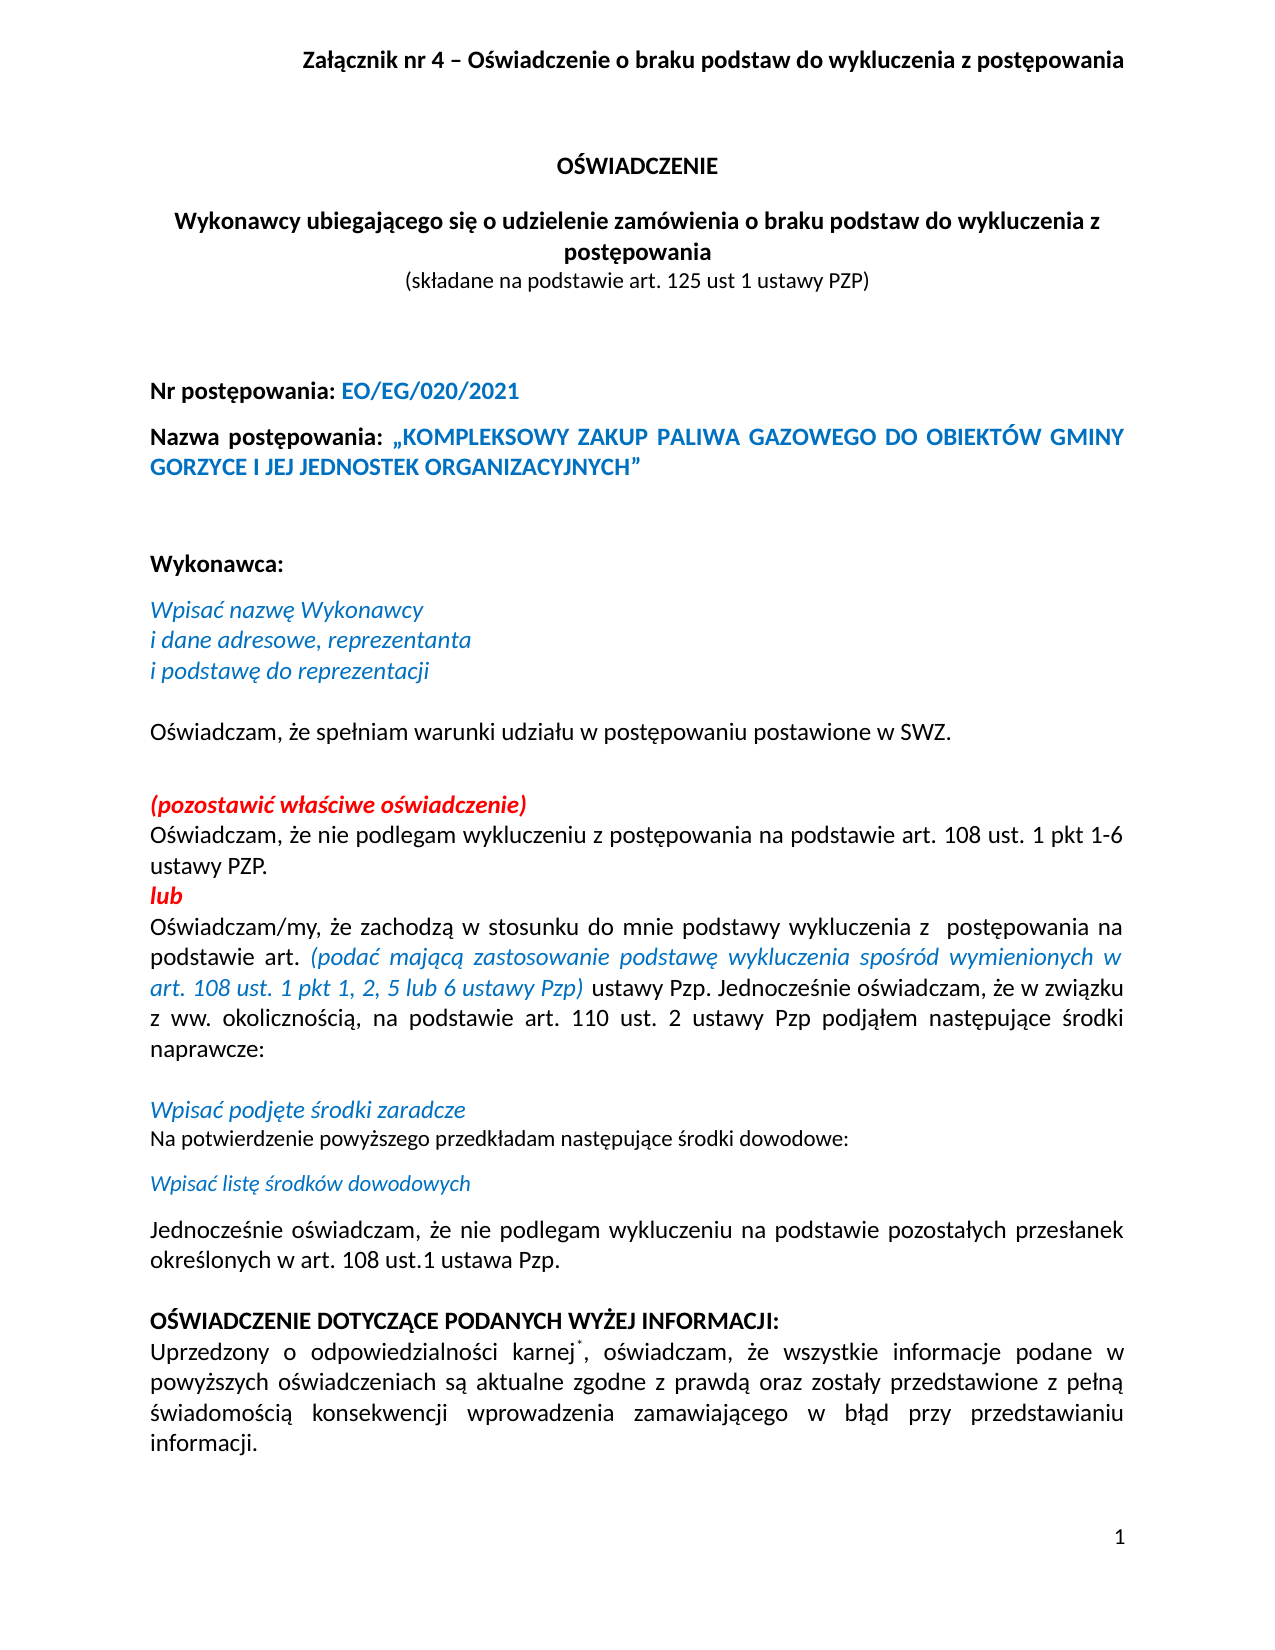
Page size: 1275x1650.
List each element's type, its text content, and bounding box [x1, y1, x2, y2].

text i podstawę do reprezentacji [150, 655, 1125, 686]
text Wpisać nazwę Wykonawcy [150, 594, 1125, 625]
text Jednocześnie oświadczam, że nie podlegam wykluczeniu na podstawie pozostałych przesłanek określonych w art. 108 ust.1 ustawa Pzp. [150, 1214, 1125, 1275]
text Wykonawcy ubiegającego się o udzielenie zamówienia o braku podstaw do wykluczenia z postępowania [150, 206, 1125, 267]
text Nazwa postępowania: „KOMPLEKSOWY ZAKUP PALIWA GAZOWEGO DO OBIEKTÓW GMINY GORZYCE I JEJ JEDNOSTEK ORGANIZACYJNYCH” [150, 421, 1125, 482]
text Wykonawca: [150, 548, 1125, 579]
text Nr postępowania: EO/EG/020/2021 [150, 375, 1125, 406]
list lub [150, 880, 1125, 911]
text (pozostawić właściwe oświadczenie) [150, 789, 1125, 819]
text Uprzedzony o odpowiedzialności karnej*, oświadczam, że wszystkie informacje podane w powyższych oświadczeniach są aktualne zgodne z prawdą oraz zostały przedstawione z pełną świadomością konsekwencji wprowadzenia zamawiającego w błąd przy przedstawianiu informacji. [150, 1336, 1125, 1458]
text i dane adresowe, reprezentanta [150, 625, 1125, 655]
list Oświadczam, że nie podlegam wykluczeniu z postępowania na podstawie art. 108 ust. 1 pkt 1-6 ustawy PZP. [150, 819, 1125, 880]
text Na potwierdzenie powyższego przedkładam następujące środki dowodowe: [150, 1124, 1125, 1152]
text OŚWIADCZENIE [150, 150, 1125, 181]
text Oświadczam/my, że zachodzą w stosunku do mnie podstawy wykluczenia z postępowania na podstawie art. (podać mającą zastosowanie podstawę wykluczenia spośród wymienionych w art. 108 ust. 1 pkt 1, 2, 5 lub 6 ustawy Pzp) ustawy Pzp. Jednocześnie oświadczam, że w związku z ww. okolicznością, na podstawie art. 110 ust. 2 ustawy Pzp podjąłem następujące środki naprawcze: [150, 911, 1125, 1063]
text (składane na podstawie art. 125 ust 1 ustawy PZP) [150, 267, 1125, 294]
list Oświadczam, że spełniam warunki udziału w postępowaniu postawione w SWZ. [150, 716, 1125, 747]
text Wpisać listę środków dowodowych [150, 1169, 1125, 1197]
text Wpisać podjęte środki zaradcze [150, 1094, 1125, 1124]
text OŚWIADCZENIE DOTYCZĄCE PODANYCH WYŻEJ INFORMACJI: [150, 1305, 1125, 1336]
